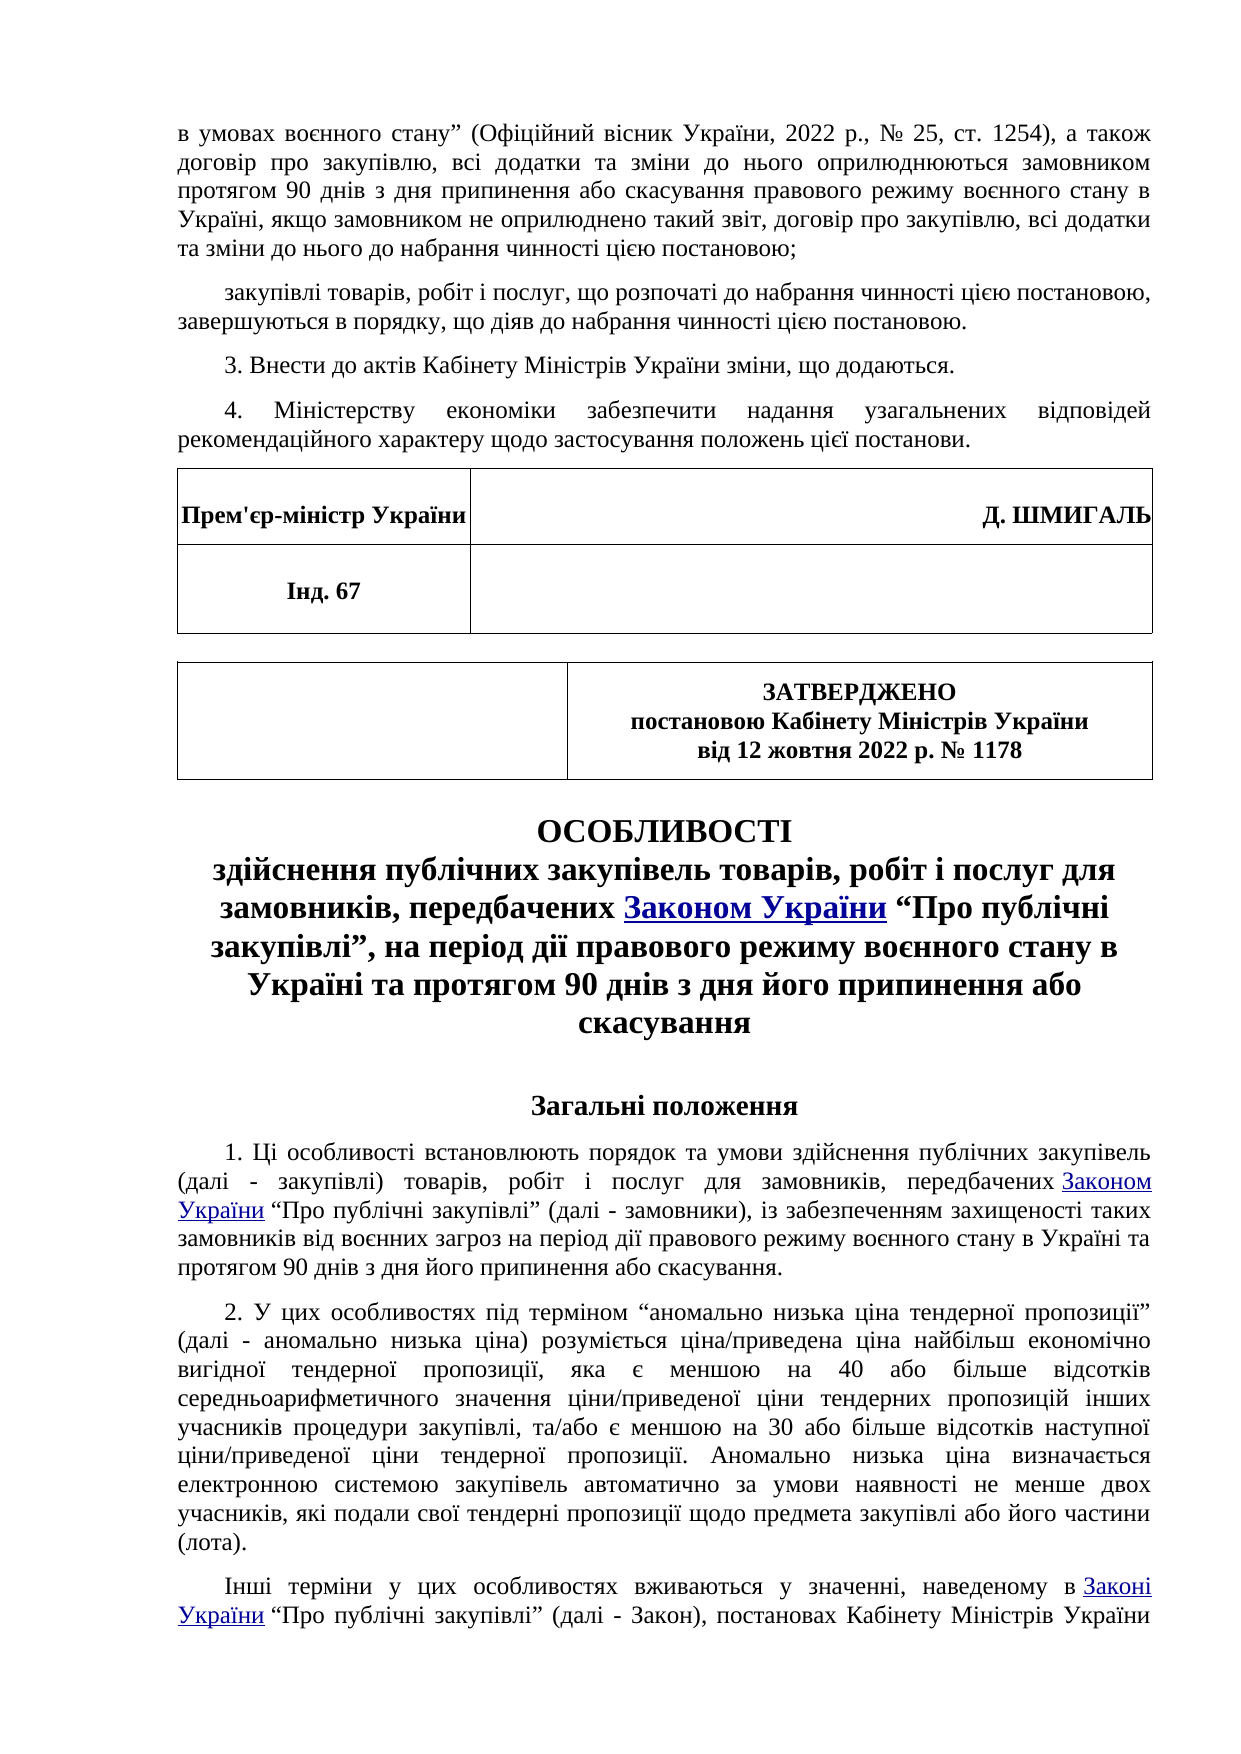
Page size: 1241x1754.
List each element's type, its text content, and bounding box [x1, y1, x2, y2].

table_cell [471, 545, 1152, 633]
table_header ЗАТВЕРДЖЕНО постановою Кабінету Міністрів України від 12 жовтня 2022 р. № 1178 [568, 663, 1152, 779]
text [177, 1571, 1152, 1628]
table_cell Інд. 67 [178, 545, 470, 633]
text ОСОБЛИВОСТІ здійснення публічних закупівель товарів, робіт і послуг для замовників, передбачених Законом України “Про публічні закупівлі”, на період дії правового режиму воєнного стану в Україні та протягом 90 днів з дня його припинення або скасування [201, 811, 1128, 1041]
table_header Д. ШМИГАЛЬ [471, 469, 1152, 544]
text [177, 118, 1152, 262]
text Загальні положення [201, 1088, 1128, 1122]
table_header [178, 663, 567, 779]
text 4. Міністерству економіки забезпечити надання узагальнених відповідей рекомендаційного характеру щодо застосування положень цієї постанови. [177, 395, 1152, 452]
text 3. Внести до актів Кабінету Міністрів України зміни, що додаються. [177, 351, 1152, 379]
text 2. У цих особливостях під терміном “аномально низька ціна тендерної пропозиції” (далі - аномально низька ціна) розуміється ціна/приведена ціна найбільш економічно вигідної тендерної пропозиції, яка є меншою на 40 або більше відсотків середньоарифметичного значення ціни/приведеної ціни тендерних пропозицій інших учасників процедури закупівлі, та/або є меншою на 30 або більше відсотків наступної ціни/приведеної ціни тендерної пропозиції. Аномально низька ціна визначається електронною системою закупівель автоматично за умови наявності не менше двох учасників, які подали свої тендерні пропозиції щодо предмета закупівлі або його частини (лота). [177, 1297, 1152, 1555]
text закупівлі товарів, робіт і послуг, що розпочаті до набрання чинності цією постановою, завершуються в порядку, що діяв до набрання чинності цією постановою. [177, 277, 1152, 335]
text 1. Ці особливості встановлюють порядок та умови здійснення публічних закупівель (далі - закупівлі) товарів, робіт і послуг для замовників, передбачених Законом України “Про публічні закупівлі” (далі - замовники), із забезпеченням захищеності таких замовників від воєнних загроз на період дії правового режиму воєнного стану в Україні та протягом 90 днів з дня його припинення або скасування. [177, 1137, 1152, 1281]
table_header Прем'єр-міністр України [178, 469, 470, 544]
